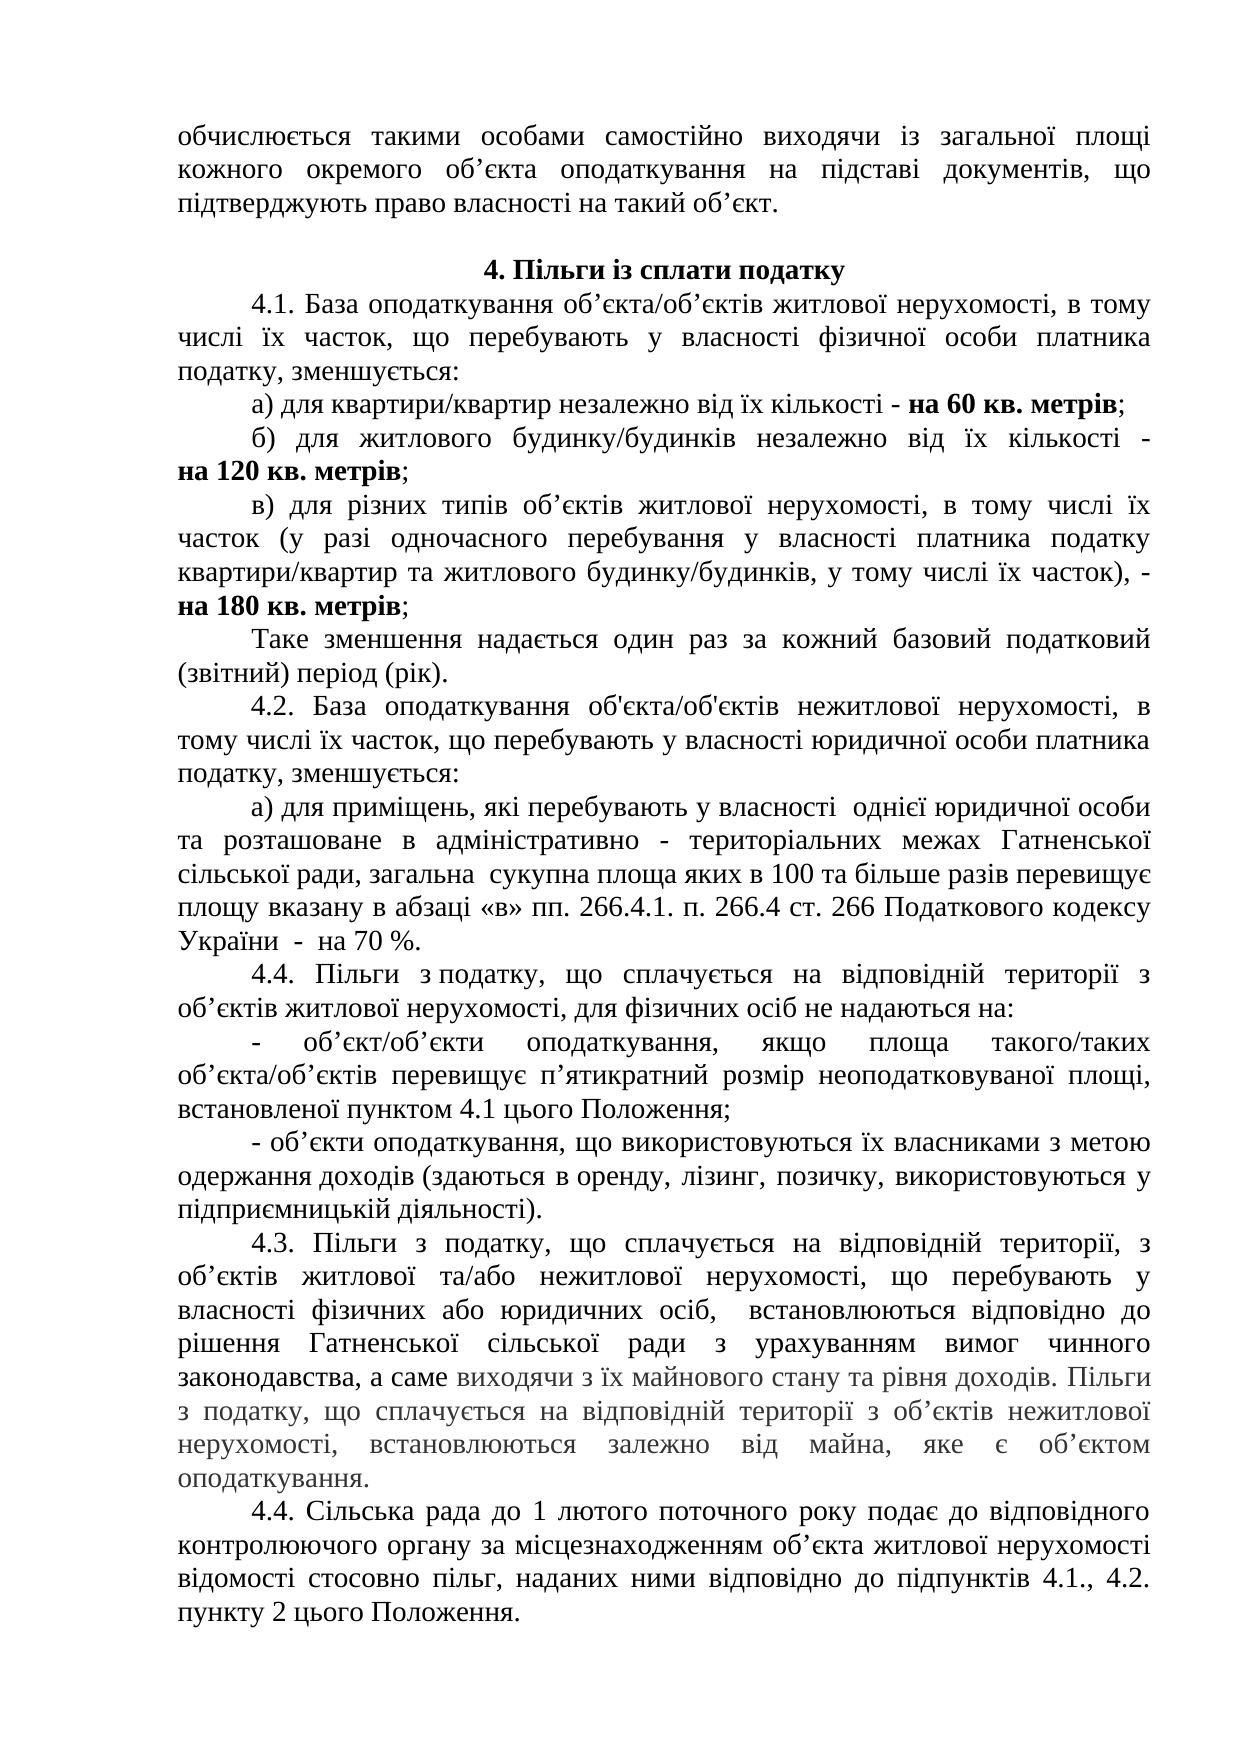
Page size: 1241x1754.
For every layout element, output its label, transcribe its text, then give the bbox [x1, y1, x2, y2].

text а) для приміщень, які перебувають у власності однієї юридичної особи та розташоване в адміністративно - територіальних межах Гатненської сільської ради, загальна сукупна площа яких в 100 та більше разів перевищує площу вказану в абзаці «в» пп. 266.4.1. п. 266.4 ст. 266 Податкового кодексу України - на 70 %. [177, 789, 1152, 957]
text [177, 118, 1152, 219]
text 4.1. База оподаткування об’єкта/об’єктів житлової нерухомості, в тому числі їх часток, що перебувають у власності фізичної особи платника податку, зменшується: [177, 286, 1152, 386]
text 4.4. Сільська рада до 1 лютого поточного року подає до відповідного контролюючого органу за місцезнаходженням об’єкта житлової нерухомості відомості стосовно пільг, наданих ними відповідно до підпунктів 4.1., 4.2. пункту 2 цього Положення. [177, 1493, 1152, 1627]
text б) для житлового будинку/будинків незалежно від їх кількості - на 120 кв. метрів; [177, 420, 1152, 487]
text - об’єкт/об’єкти оподаткування, якщо площа такого/таких об’єкта/об’єктів перевищує п’ятикратний розмір неоподатковуваної площі, встановленої пунктом 4.1 цього Положення; [177, 1024, 1152, 1124]
text 4. Пільги із сплати податку [177, 252, 1152, 286]
text Таке зменшення надається один раз за кожний базовий податковий (звітний) період (рік). [177, 621, 1152, 688]
text в) для різних типів об’єктів житлової нерухомості, в тому числі їх часток (у разі одночасного перебування у власності платника податку квартири/квартир та житлового будинку/будинків, у тому числі їх часток), - на 180 кв. метрів; [177, 487, 1152, 621]
text 4.3. Пільги з податку, що сплачується на відповідній території, з об’єктів житлової та/або нежитлової нерухомості, що перебувають у власності фізичних або юридичних осіб, встановлюються відповідно до рішення Гатненської сільської ради з урахуванням вимог чинного законодавства, а саме виходячи з їх майнового стану та рівня доходів. Пільги з податку, що сплачується на відповідній території з об’єктів нежитлової нерухомості, встановлюються залежно від майна, яке є об’єктом оподаткування. [177, 1225, 1152, 1493]
text а) для квартири/квартир незалежно від їх кількості - на 60 кв. метрів; [177, 386, 1152, 420]
text 4.2. База оподаткування об'єкта/об'єктів нежитлової нерухомості, в тому числі їх часток, що перебувають у власності юридичної особи платника податку, зменшується: [177, 688, 1152, 789]
text 4.4. Пільги з податку, що сплачується на відповідній території з об’єктів житлової нерухомості, для фізичних осіб не надаються на: [177, 957, 1152, 1024]
text - об’єкти оподаткування, що використовуються їх власниками з метою одержання доходів (здаються в оренду, лізинг, позичку, використовуються у підприємницькій діяльності). [177, 1124, 1152, 1225]
